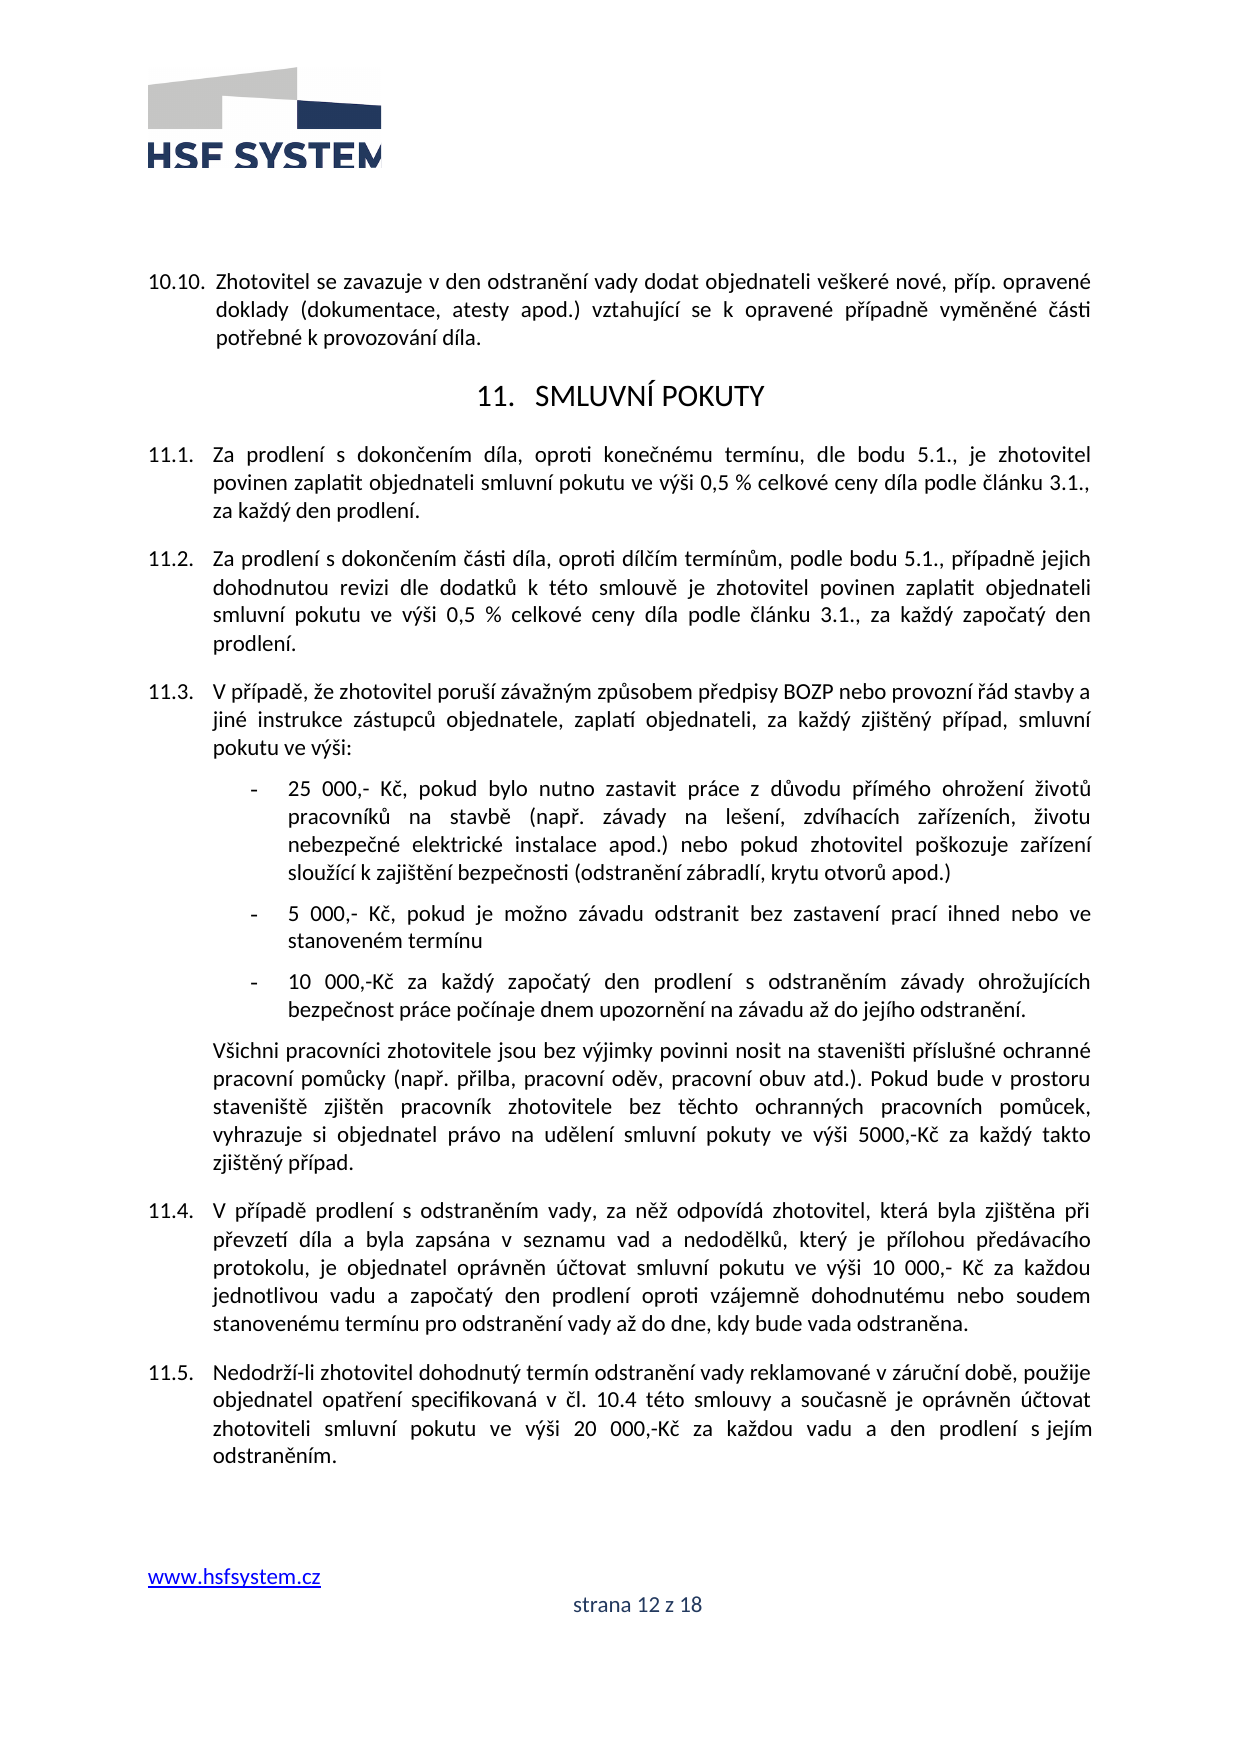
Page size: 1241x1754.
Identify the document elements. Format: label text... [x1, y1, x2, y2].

list Za prodlení s dokončením části díla, oproti dílčím termínům, podle bodu 5.1., případně jejich dohodnutou revizi dle dodatků k této smlouvě je zhotovitel povinen zaplatit objednateli smluvní pokutu ve výši 0,5 % celkové ceny díla podle článku 3.1., za každý započatý den prodlení. [148, 544, 1092, 657]
text Všichni pracovníci zhotovitele jsou bez výjimky povinni nosit na staveništi příslušné ochranné pracovní pomůcky (např. přilba, pracovní oděv, pracovní obuv atd.). Pokud bude v prostoru staveniště zjištěn pracovník zhotovitele bez těchto ochranných pracovních pomůcek, vyhrazuje si objednatel právo na udělení smluvní pokuty ve výši 5000,-Kč za každý takto zjištěný případ. [213, 1036, 1092, 1176]
subtitle SMLUVNÍ POKUTY [148, 377, 1092, 415]
list V případě, že zhotovitel poruší závažným způsobem předpisy BOZP nebo provozní řád stavby a jiné instrukce zástupců objednatele, zaplatí objednateli, za každý zjištěný případ, smluvní pokutu ve výši: [148, 677, 1092, 762]
list Za prodlení s dokončením díla, oproti konečnému termínu, dle bodu 5.1., je zhotovitel povinen zaplatit objednateli smluvní pokutu ve výši 0,5 % celkové ceny díla podle článku 3.1., za každý den prodlení. [148, 440, 1092, 524]
list 25 000,- Kč, pokud bylo nutno zastavit práce z důvodu přímého ohrožení životů pracovníků na stavbě (např. závady na lešení, zdvíhacích zařízeních, životu nebezpečné elektrické instalace apod.) nebo pokud zhotovitel poškozuje zařízení sloužící k zajištění bezpečnosti (odstranění zábradlí, krytu otvorů apod.) [250, 774, 1092, 886]
list 10 000,-Kč za každý započatý den prodlení s odstraněním závady ohrožujících bezpečnost práce počínaje dnem upozornění na závadu až do jejího odstranění. [250, 967, 1092, 1023]
list 5 000,- Kč, pokud je možno závadu odstranit bez zastavení prací ihned nebo ve stanoveném termínu [250, 899, 1092, 955]
list Nedodrží-li zhotovitel dohodnutý termín odstranění vady reklamované v záruční době, použije objednatel opatření specifikovaná v čl. 10.4 této smlouvy a současně je oprávněn účtovat zhotoviteli smluvní pokutu ve výši 20 000,-Kč za každou vadu a den prodlení s jejím odstraněním. [148, 1358, 1092, 1470]
list Zhotovitel se zavazuje v den odstranění vady dodat objednateli veškeré nové, příp. opravené doklady (dokumentace, atesty apod.) vztahující se k opravené případně vyměněné části potřebné k provozování díla. [148, 267, 1092, 352]
picture [147, 67, 382, 168]
list V případě prodlení s odstraněním vady, za něž odpovídá zhotovitel, která byla zjištěna při převzetí díla a byla zapsána v seznamu vad a nedodělků, který je přílohou předávacího protokolu, je objednatel oprávněn účtovat smluvní pokutu ve výši 10 000,- Kč za každou jednotlivou vadu a započatý den prodlení oproti vzájemně dohodnutému nebo soudem stanovenému termínu pro odstranění vady až do dne, kdy bude vada odstraněna. [148, 1197, 1092, 1337]
